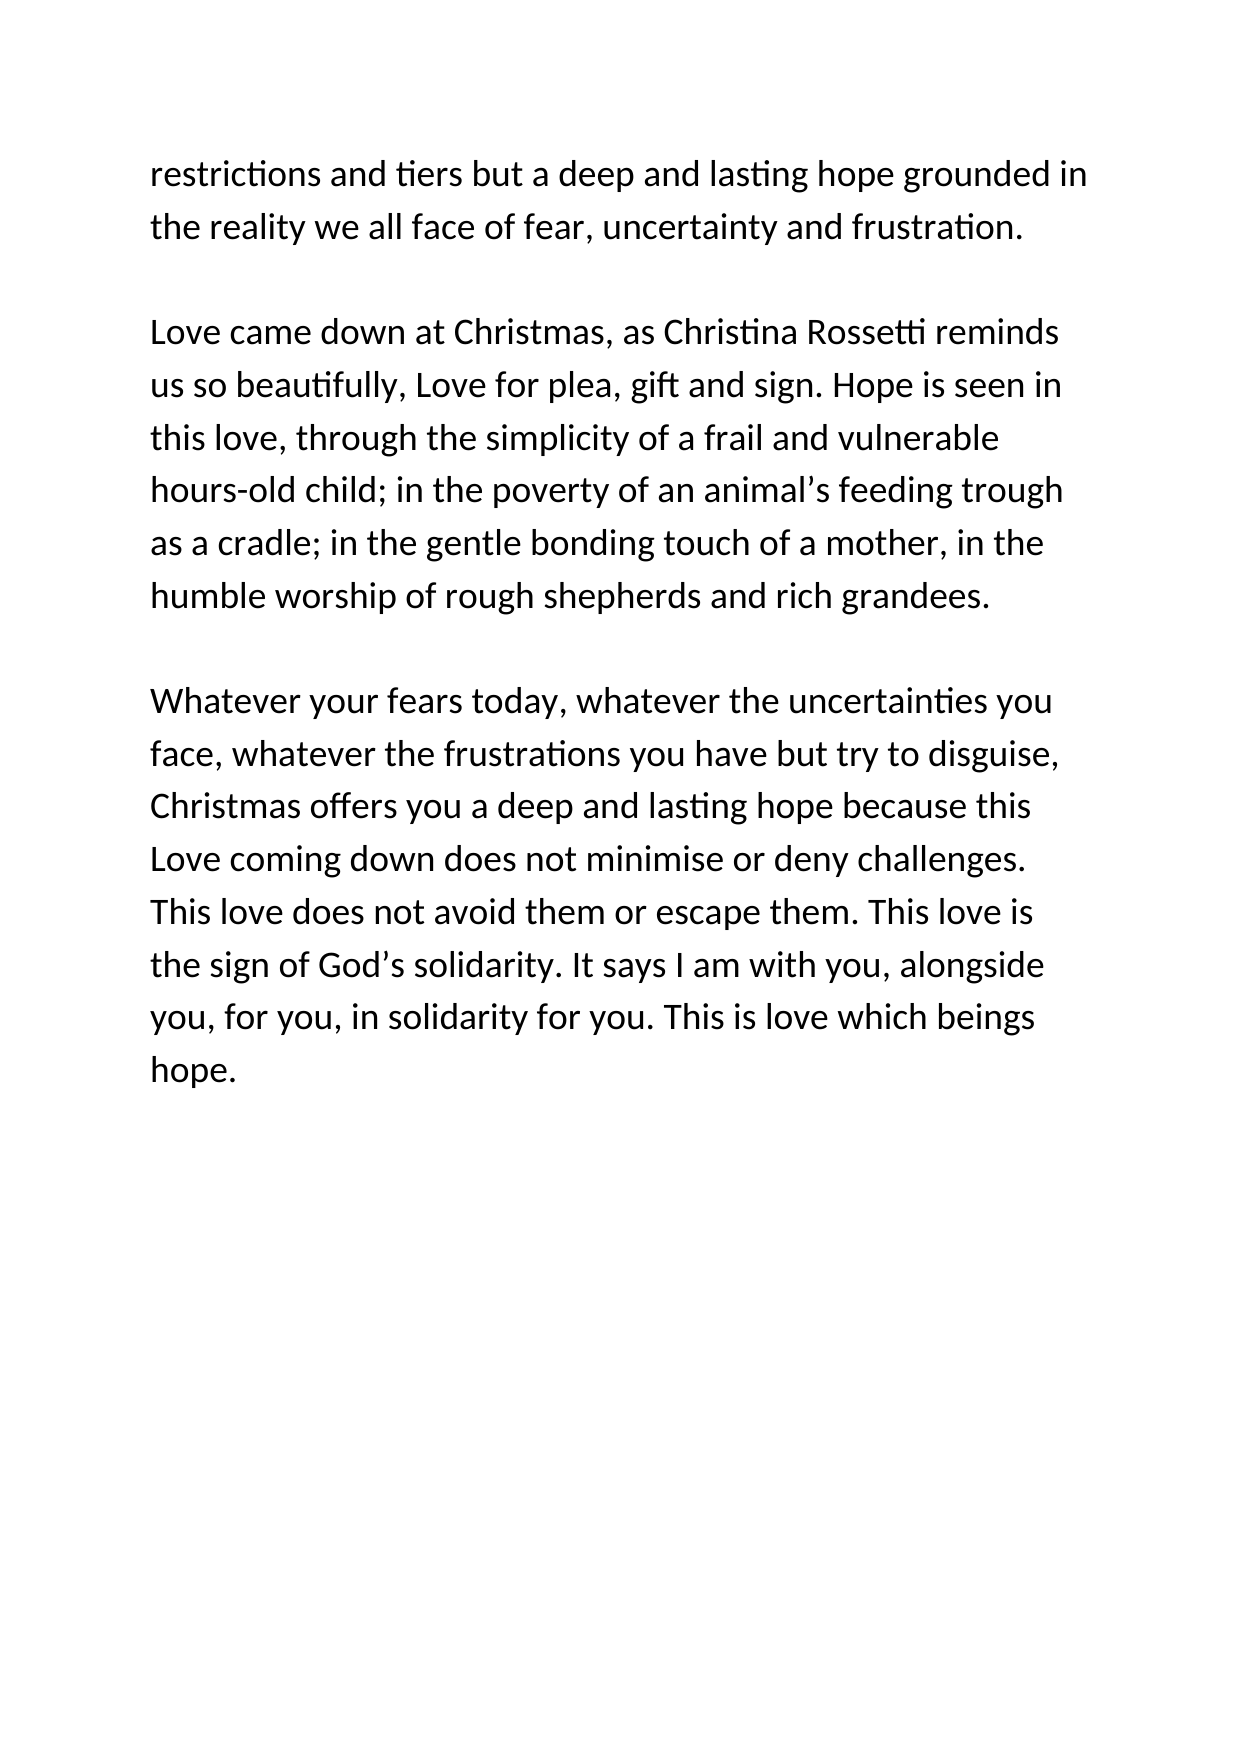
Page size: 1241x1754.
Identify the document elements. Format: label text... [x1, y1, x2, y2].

text Love came down at Christmas, as Christina Rossetti reminds us so beautifully, Love for plea, gift and sign. Hope is seen in this love, through the simplicity of a frail and vulnerable hours-old child; in the poverty of an animal’s feeding trough as a cradle; in the gentle bonding touch of a mother, in the humble worship of rough shepherds and rich grandees. [150, 308, 1090, 617]
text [150, 150, 1090, 248]
text Whatever your fears today, whatever the uncertainties you face, whatever the frustrations you have but try to disguise, Christmas offers you a deep and lasting hope because this Love coming down does not minimise or deny challenges. This love does not avoid them or escape them. This love is the sign of God’s solidarity. It says I am with you, alongside you, for you, in solidarity for you. This is love which beings hope. [150, 677, 1090, 1092]
